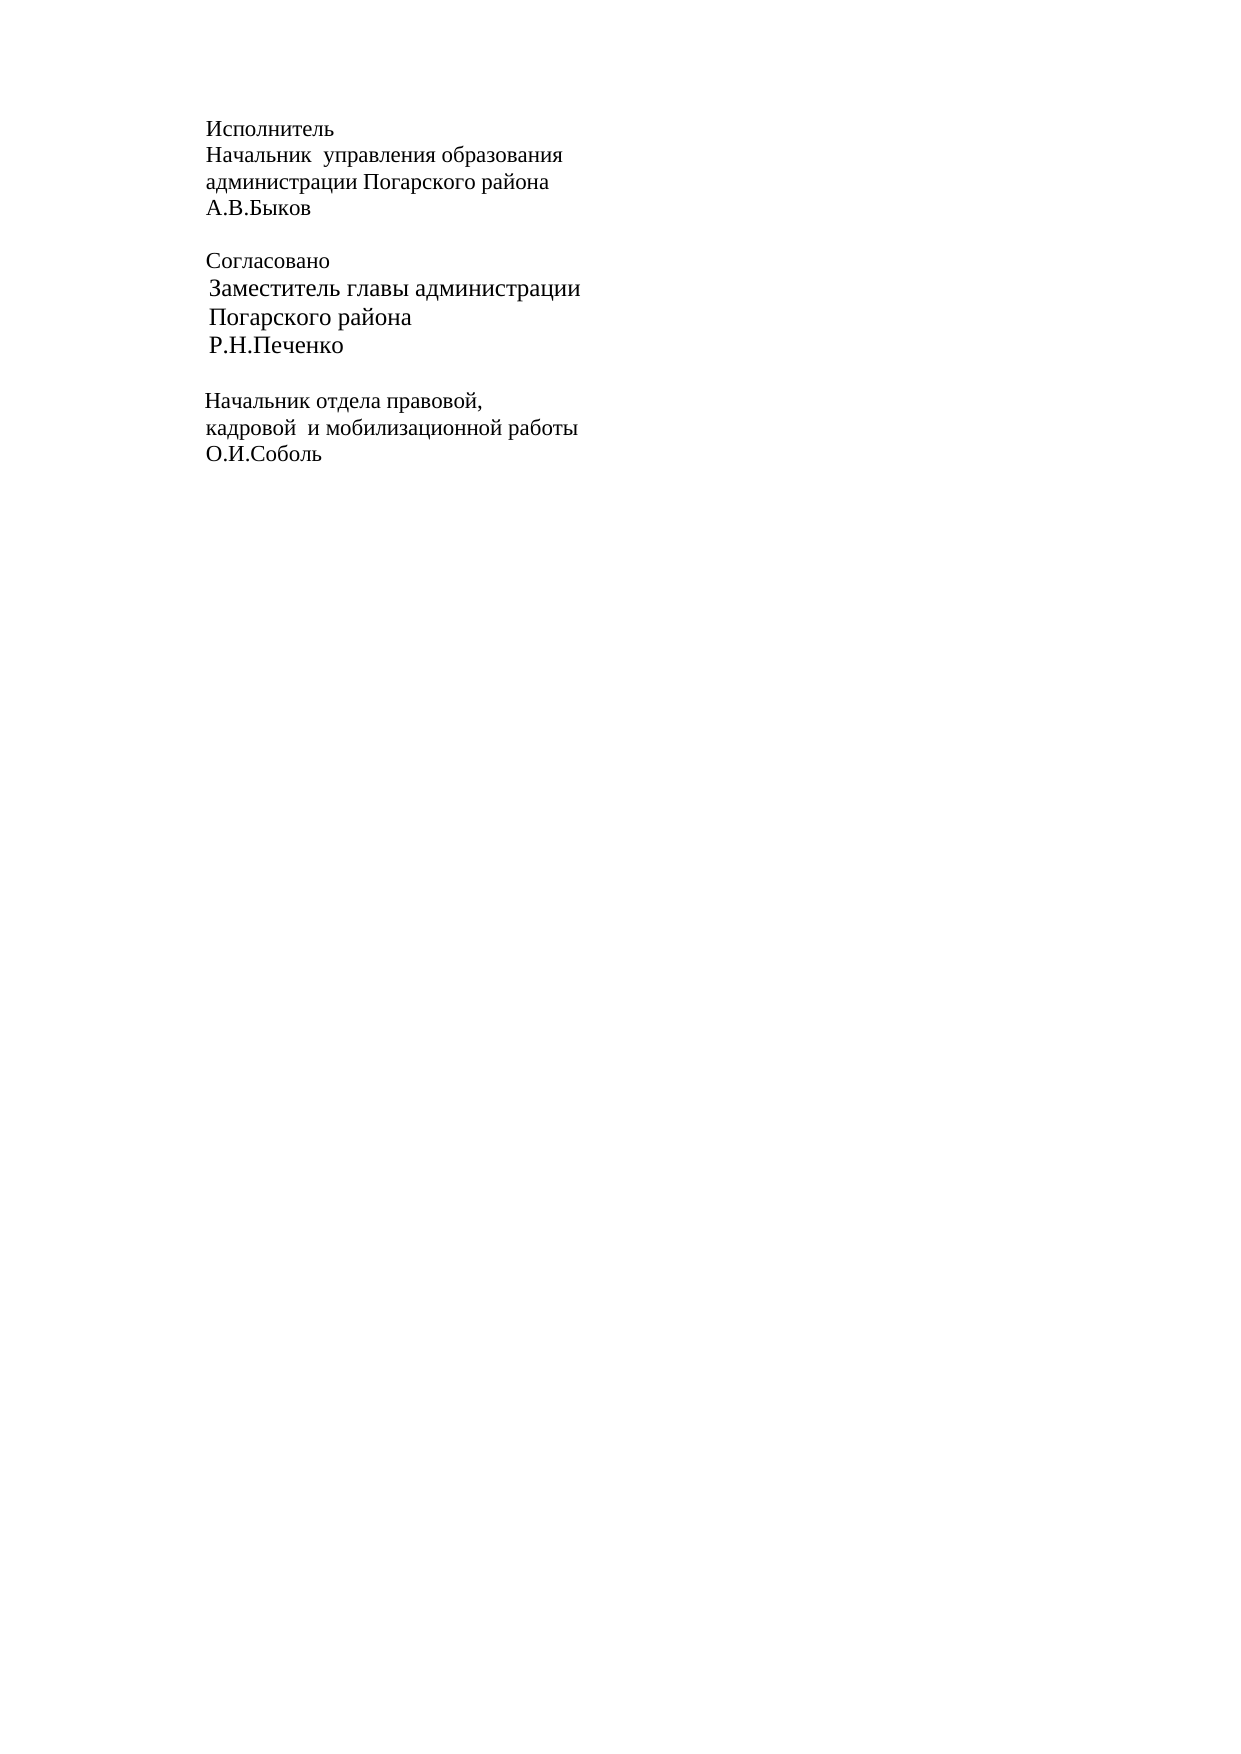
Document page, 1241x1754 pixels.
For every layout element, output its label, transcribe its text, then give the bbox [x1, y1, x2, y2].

text Погарского района [177, 302, 1152, 331]
text О.И.Соболь [177, 440, 1152, 466]
text А.В.Быков [177, 194, 1152, 220]
text кадровой и мобилизационной работы [177, 414, 1152, 440]
text Заместитель главы администрации [177, 273, 1152, 302]
text Начальник управления образования [177, 141, 1152, 168]
text Начальник отдела правовой, [177, 387, 1152, 414]
text Исполнитель [177, 115, 1152, 141]
text Р.Н.Печенко [177, 331, 1152, 359]
text администрации Погарского района [177, 168, 1152, 194]
text Согласовано [177, 247, 1152, 273]
